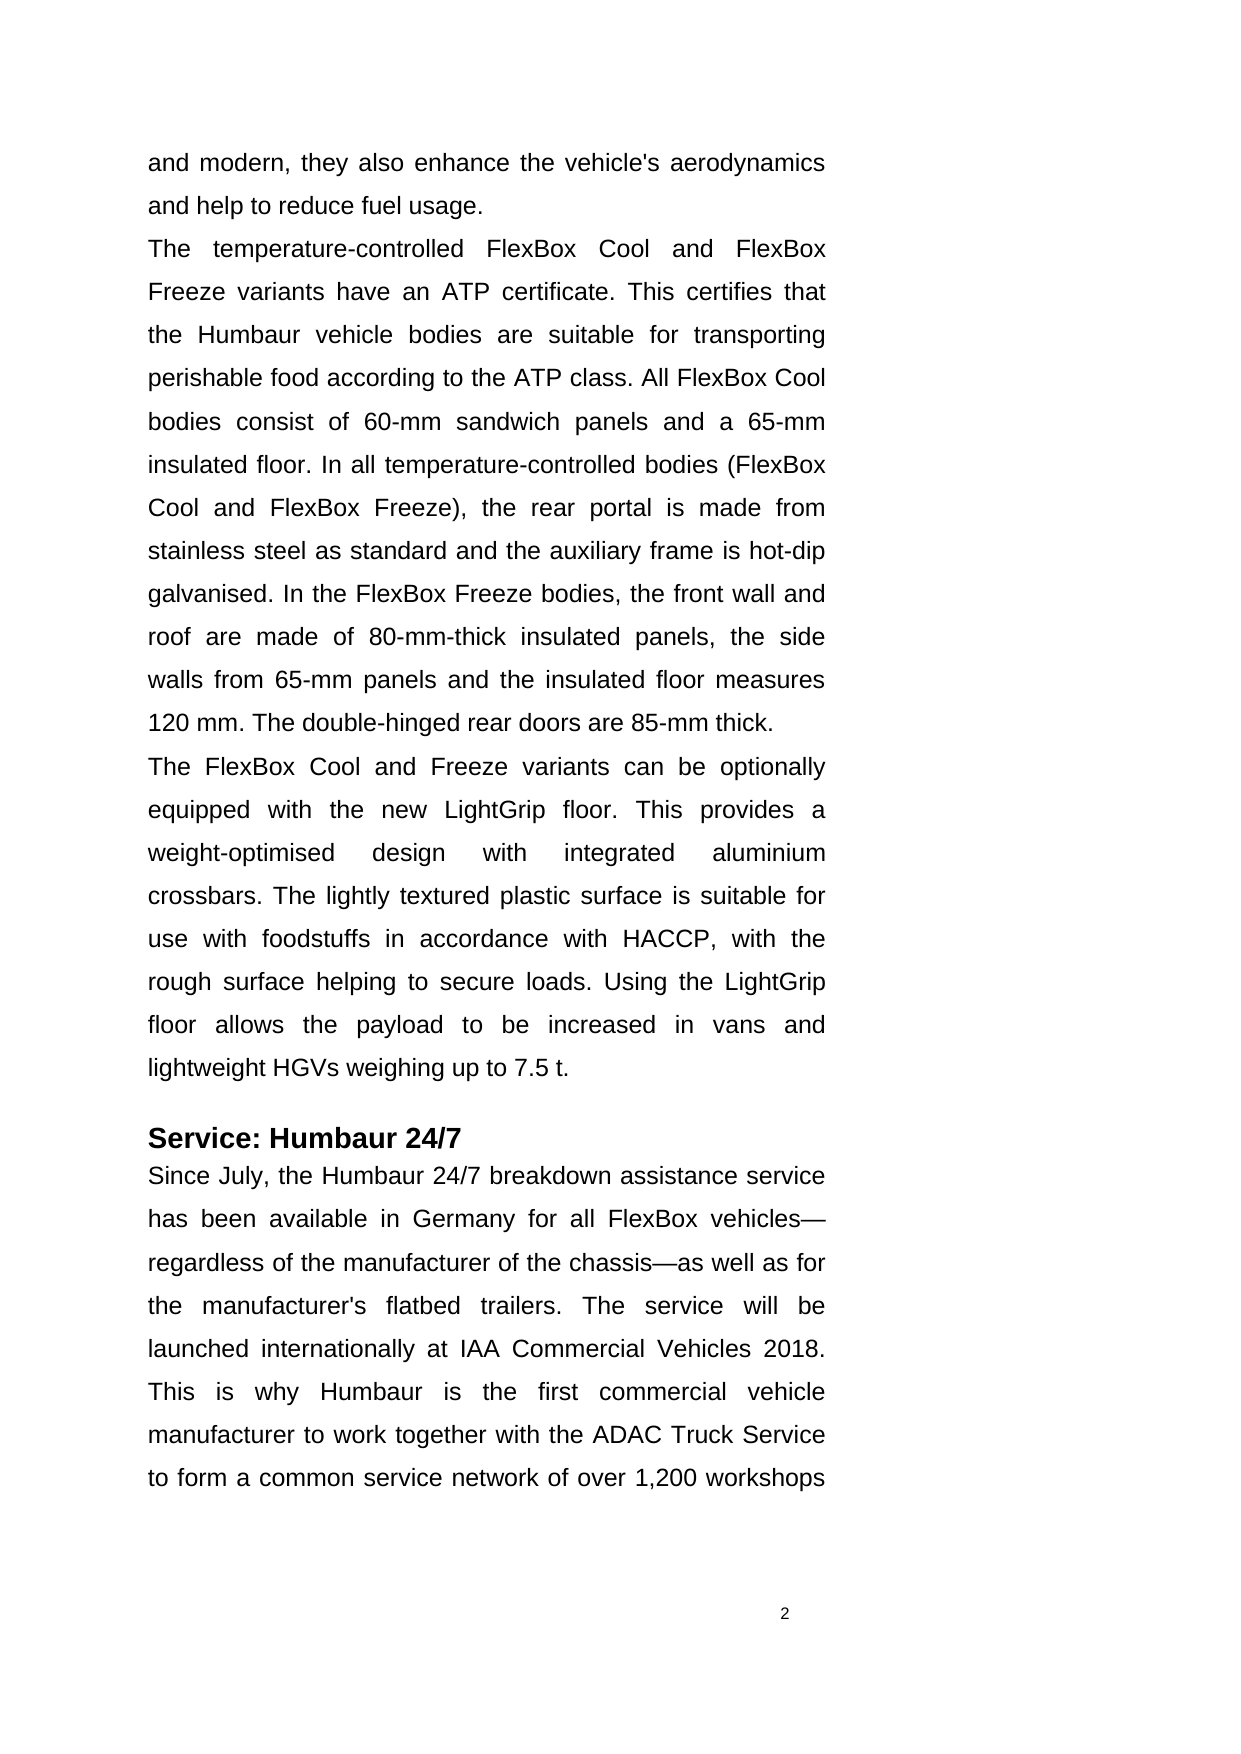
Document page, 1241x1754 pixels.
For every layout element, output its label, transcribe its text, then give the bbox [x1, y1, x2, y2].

text The FlexBox Cool and Freeze variants can be optionally equipped with the new LightGrip floor. This provides a weight-optimised design with integrated aluminium crossbars. The lightly textured plastic surface is suitable for use with foodstuffs in accordance with HACCP, with the rough surface helping to secure loads. Using the LightGrip floor allows the payload to be increased in vans and lightweight HGVs weighing up to 7.5 t. [148, 751, 827, 1082]
text The temperature-controlled FlexBox Cool and FlexBox Freeze variants have an ATP certificate. This certifies that the Humbaur vehicle bodies are suitable for transporting perishable food according to the ATP class. All FlexBox Cool bodies consist of 60-mm sandwich panels and a 65-mm insulated floor. In all temperature-controlled bodies (FlexBox Cool and FlexBox Freeze), the rear portal is made from stainless steel as standard and the auxiliary frame is hot-dip galvanised. In the FlexBox Freeze bodies, the front wall and roof are made of 80-mm-thick insulated panels, the side walls from 65-mm panels and the insulated floor measures 120 mm. The double-hinged rear doors are 85-mm thick. [148, 234, 827, 737]
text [148, 1161, 827, 1492]
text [148, 148, 827, 219]
subtitle Service: Humbaur 24/7 [148, 1121, 827, 1155]
